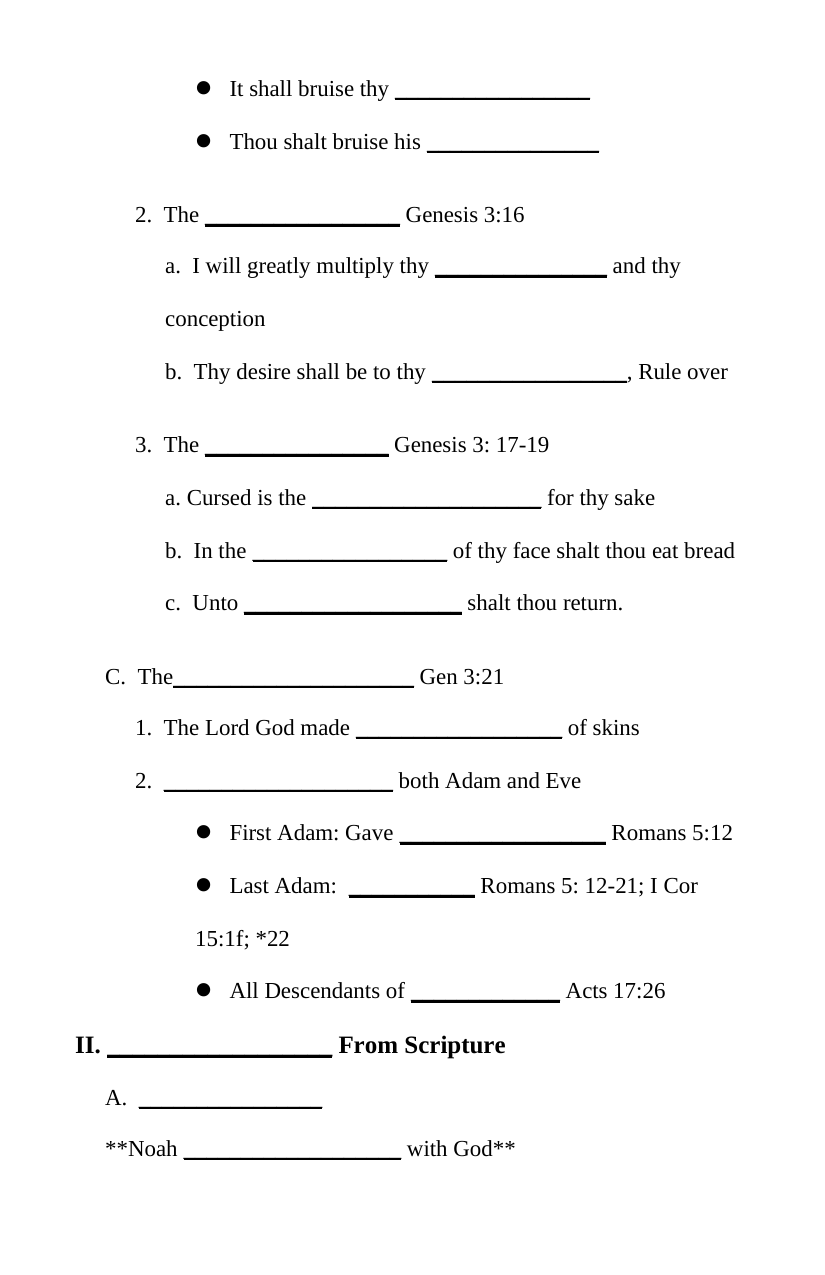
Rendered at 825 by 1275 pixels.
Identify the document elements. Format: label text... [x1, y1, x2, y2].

text 3. The ________________ Genesis 3: 17-19 [135, 431, 750, 458]
text It shall bruise thy _________________ Thou shalt bruise his _______________ [195, 75, 750, 154]
text First Adam: Gave __________________ Romans 5:12 Last Adam: ___________ Romans 5: 12-21; I Cor 15:1f; *22 All Descendants of _____________ Acts 17:26 [195, 819, 750, 1004]
text A. ________________ [105, 1084, 750, 1110]
text a. Cursed is the ____________________ for thy sake b. In the _________________ of thy face shalt thou eat bread c. Unto ___________________ shalt thou return. [165, 484, 750, 616]
text a. I will greatly multiply thy _______________ and thy conception b. Thy desire shall be to thy _________________, Rule over [165, 252, 750, 384]
text C. The_____________________ Gen 3:21 [105, 663, 750, 689]
text 2. The _________________ Genesis 3:16 [135, 201, 750, 228]
text II. __________________ From Scripture [75, 1030, 750, 1059]
text 1. The Lord God made __________________ of skins 2. ____________________ both Adam and Eve [135, 714, 750, 793]
text **Noah ___________________ with God** [105, 1135, 750, 1161]
